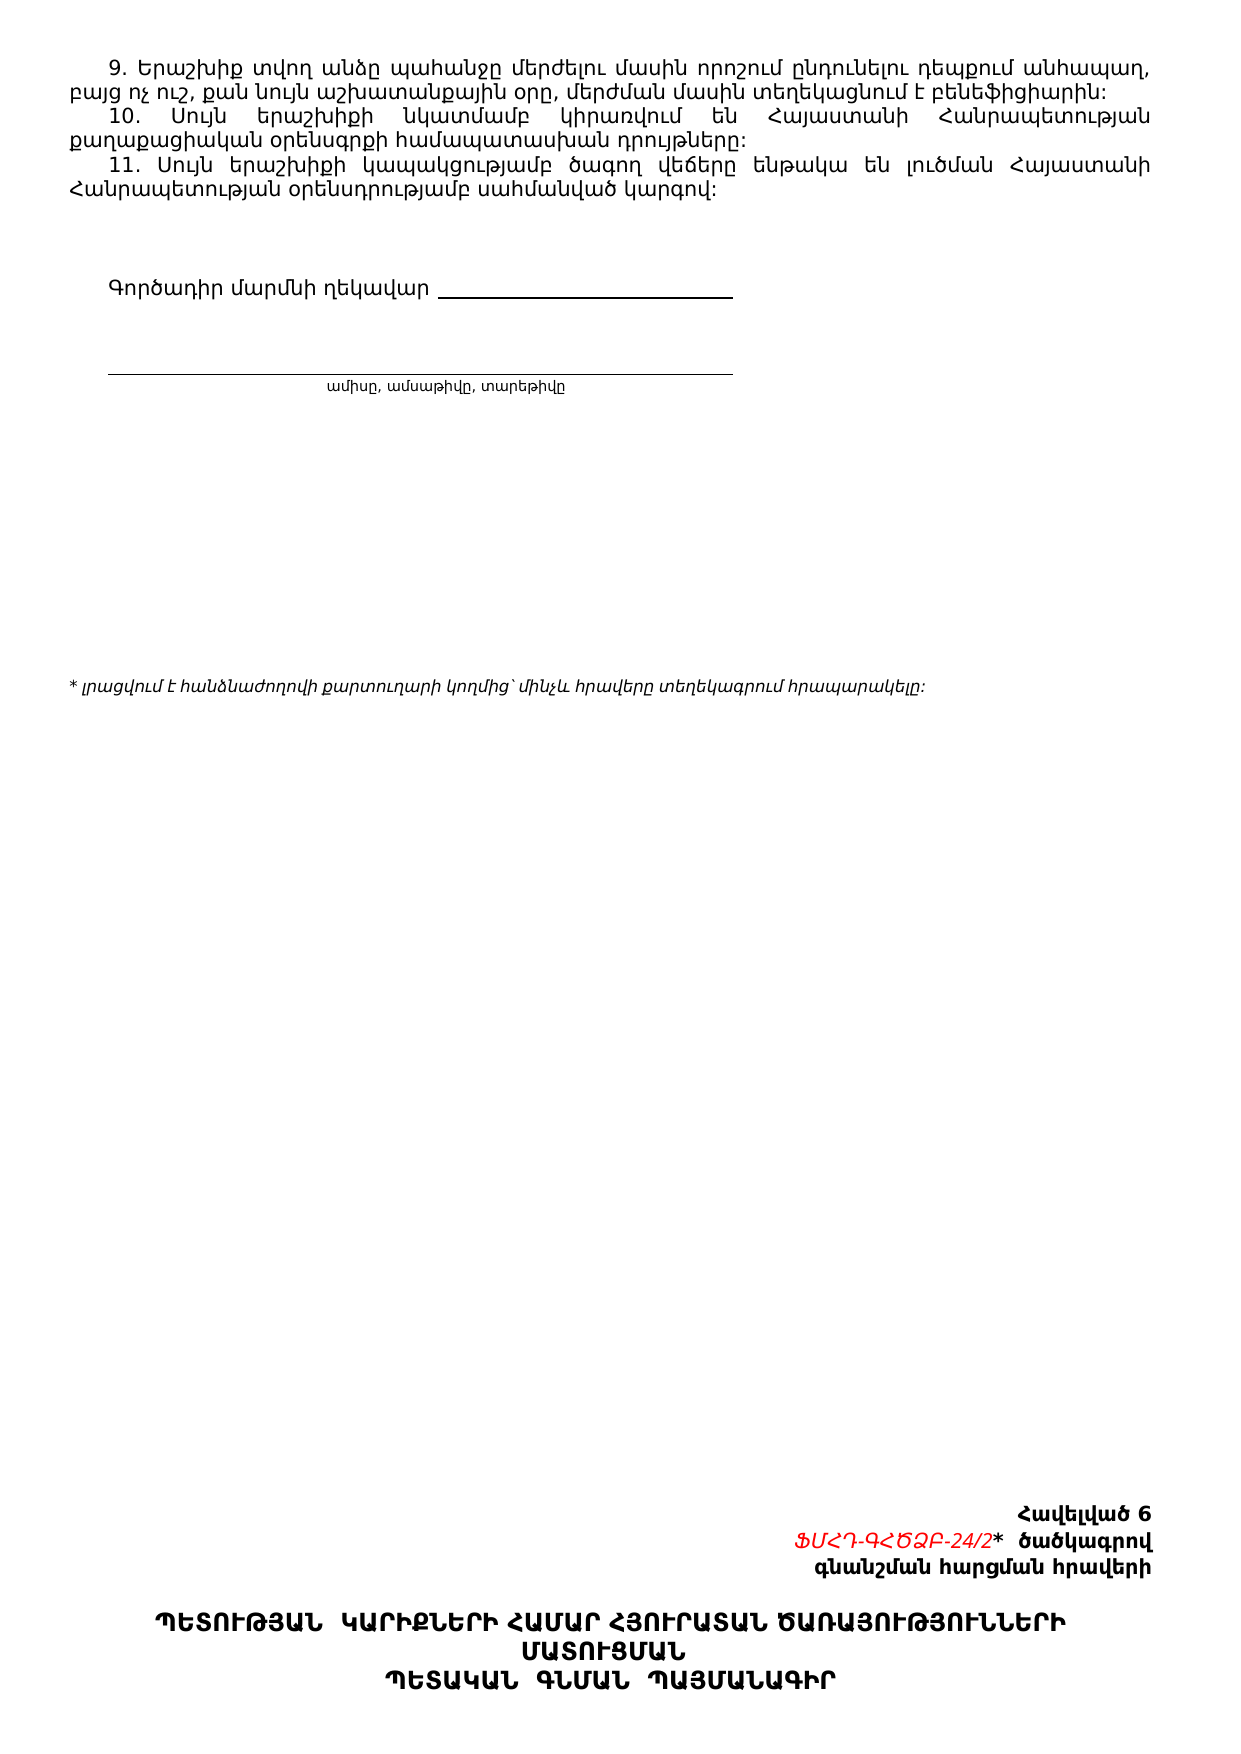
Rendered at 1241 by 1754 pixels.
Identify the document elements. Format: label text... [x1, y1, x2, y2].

text 10. Սույն երաշխիքի նկատմամբ կիրառվում են Հայաստանի Հանրապետության քաղաքացիական օրենսգրքի համապատասխան դրույթները: [69, 104, 1152, 153]
text ամիսը, ամսաթիվը, տարեթիվը [69, 378, 1152, 407]
text ՊԵՏԱԿԱՆ ԳՆՄԱՆ ՊԱՅՄԱՆԱԳԻՐ [54, 1666, 1152, 1696]
text * լրացվում է հանձնաժողովի քարտուղարի կողմից` մինչև հրավերը տեղեկագրում հրապարակելը: [69, 674, 1152, 697]
text Հավելված 6 [69, 1502, 1152, 1526]
text 9. Երաշխիք տվող անձը պահանջը մերժելու մասին որոշում ընդունելու դեպքում անհապաղ, բայց ոչ ուշ, քան նույն աշխատանքային օրը, մերժման մասին տեղեկացնում է բենեֆիցիարին: [69, 56, 1152, 104]
text ՊԵՏՈՒԹՅԱՆ ԿԱՐԻՔՆԵՐԻ ՀԱՄԱՐ ՀՅՈՒՐԱՏԱՆ ԾԱՌԱՅՈՒԹՅՈՒՆՆԵՐԻ ՄԱՏՈՒՑՄԱՆ [54, 1608, 1152, 1666]
text ՖՄՀԴ-ԳՀԾՁԲ-24/2* ծածկագրով [69, 1526, 1152, 1555]
text գնանշման հարցման հրավերի [69, 1555, 1152, 1579]
text Գործադիր մարմնի ղեկավար [69, 276, 1152, 301]
text 11. Սույն երաշխիքի կապակցությամբ ծագող վեճերը ենթակա են լուծման Հայաստանի Հանրապետության օրենսդրությամբ սահմանված կարգով: [69, 153, 1152, 201]
